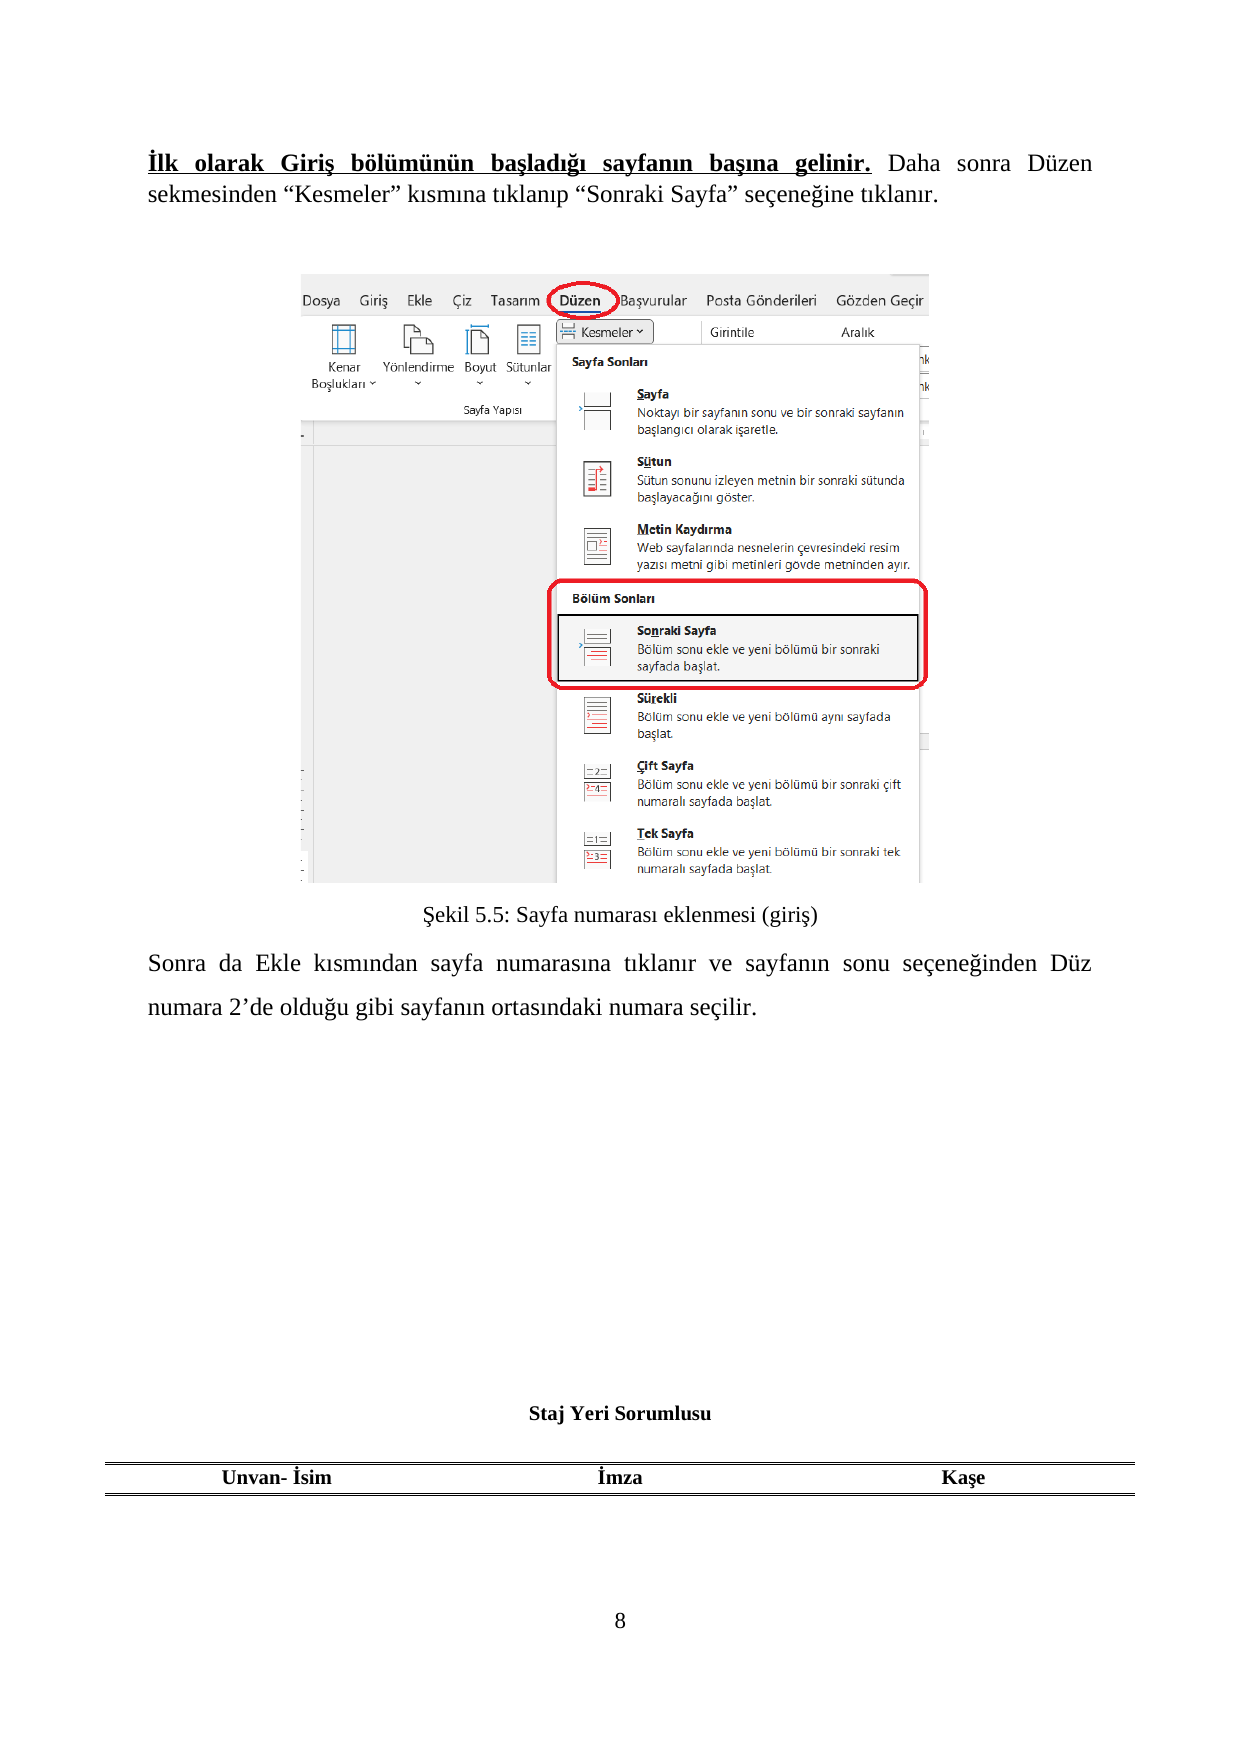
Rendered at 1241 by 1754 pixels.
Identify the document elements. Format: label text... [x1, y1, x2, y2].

text İlk olarak Giriş bölümünün başladığı sayfanın başına gelinir. Daha sonra Düzen sekmesinden “Kesmeler” kısmına tıklanıp “Sonraki Sayfa” seçeneğine tıklanır. [148, 148, 1093, 207]
text Sonra da Ekle kısmından sayfa numarasına tıklanır ve sayfanın sonu seçeneğinden Düz numara 2’de olduğu gibi sayfanın ortasındaki numara seçilir. [148, 948, 1093, 1020]
picture [300, 274, 929, 883]
